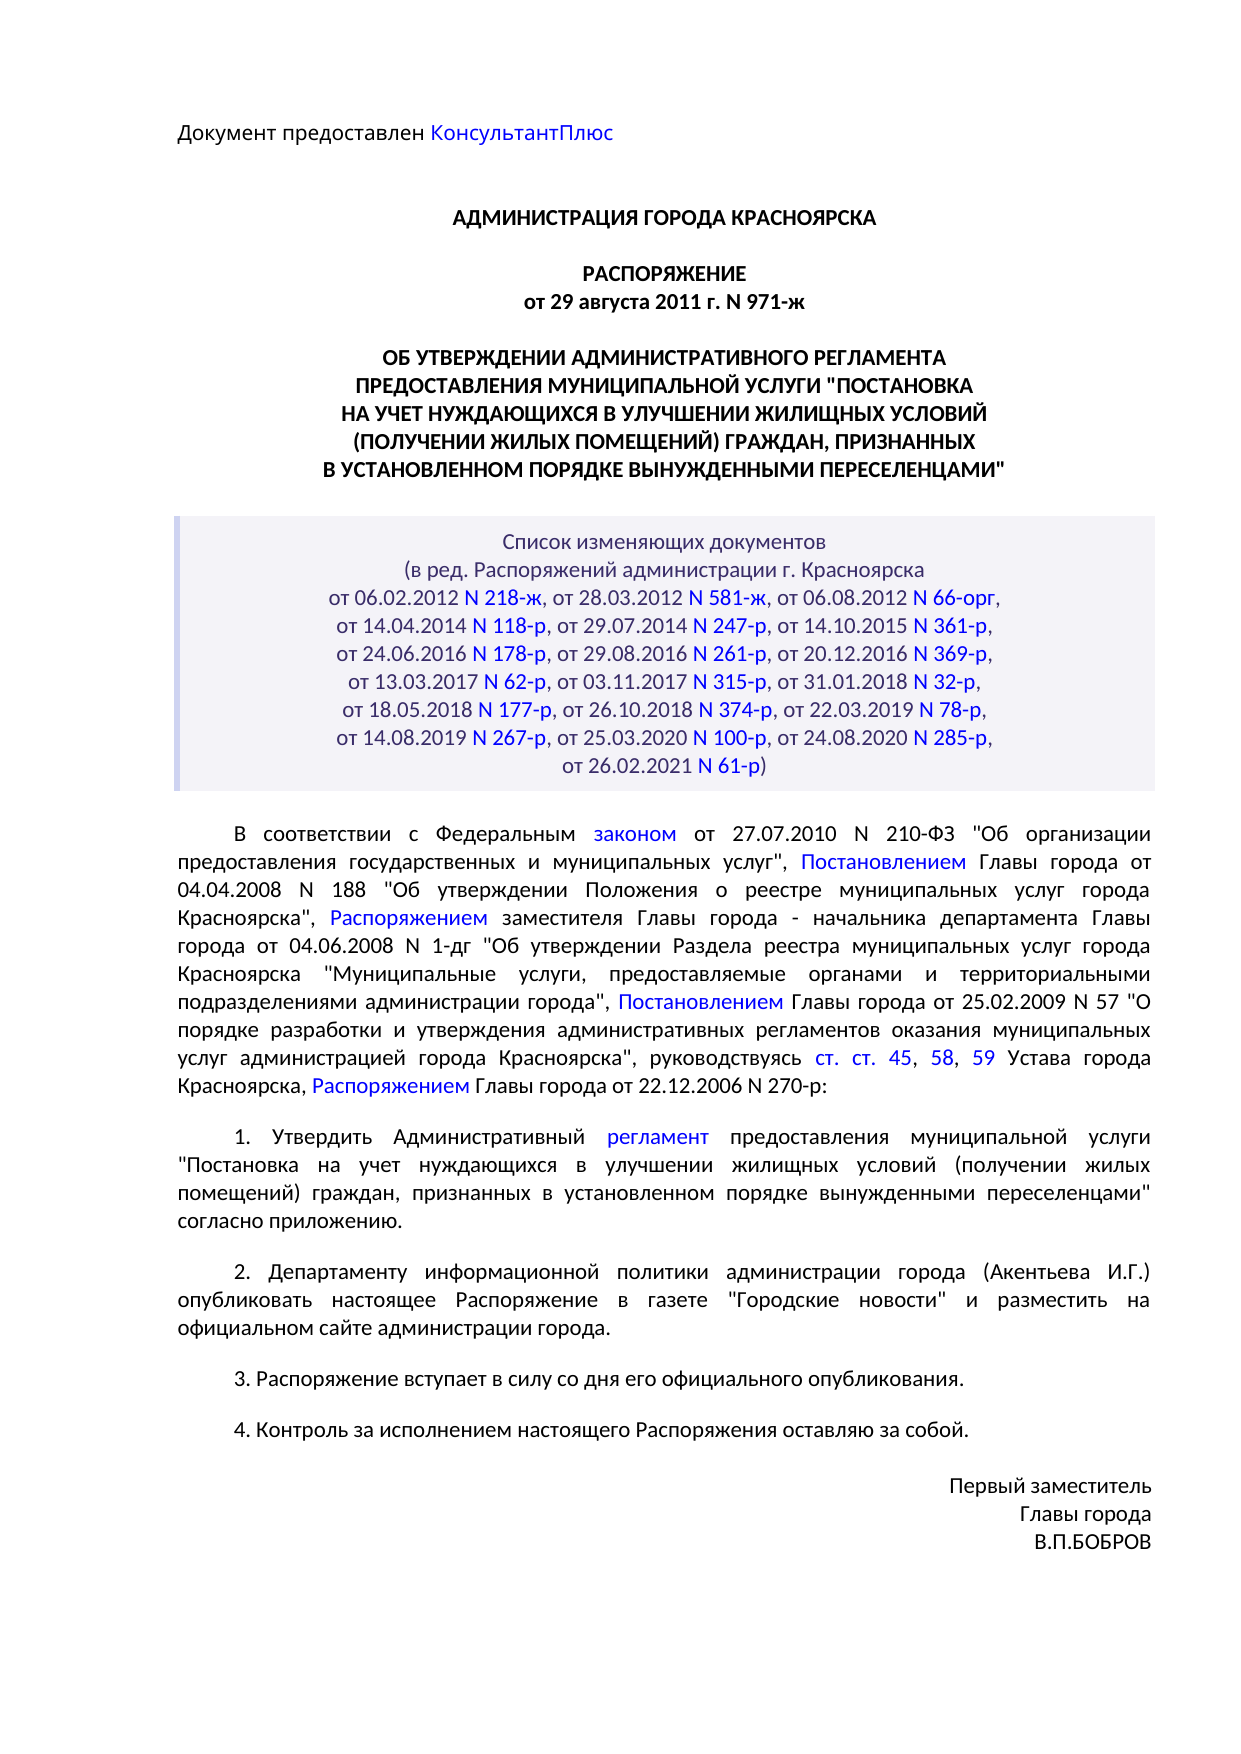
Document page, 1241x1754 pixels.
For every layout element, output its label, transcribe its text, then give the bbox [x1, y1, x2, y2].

title ПРЕДОСТАВЛЕНИЯ МУНИЦИПАЛЬНОЙ УСЛУГИ "ПОСТАНОВКА [177, 371, 1152, 399]
text Первый заместитель [177, 1471, 1152, 1499]
text 4. Контроль за исполнением настоящего Распоряжения оставляю за собой. [177, 1415, 1152, 1443]
text 3. Распоряжение вступает в силу со дня его официального опубликования. [177, 1364, 1152, 1392]
title Документ предоставлен КонсультантПлюс [177, 118, 1152, 175]
title ОБ УТВЕРЖДЕНИИ АДМИНИСТРАТИВНОГО РЕГЛАМЕНТА [177, 343, 1152, 371]
title В УСТАНОВЛЕННОМ ПОРЯДКЕ ВЫНУЖДЕННЫМИ ПЕРЕСЕЛЕНЦАМИ" [177, 455, 1152, 483]
text В.П.БОБРОВ [177, 1527, 1152, 1555]
title РАСПОРЯЖЕНИЕ [177, 259, 1152, 287]
title от 29 августа 2011 г. N 971-ж [177, 287, 1152, 315]
title НА УЧЕТ НУЖДАЮЩИХСЯ В УЛУЧШЕНИИ ЖИЛИЩНЫХ УСЛОВИЙ [177, 399, 1152, 427]
text 1. Утвердить Административный регламент предоставления муниципальной услуги "Постановка на учет нуждающихся в улучшении жилищных условий (получении жилых помещений) граждан, признанных в установленном порядке вынужденными переселенцами" согласно приложению. [177, 1122, 1152, 1234]
text Главы города [177, 1499, 1152, 1527]
table_header Список изменяющих документов (в ред. Распоряжений администрации г. Красноярска от 06.02.2012 N 218-ж, от 28.03.2012 N 581-ж, от 06.08.2012 N 66-орг, от 14.04.2014 N 118-р, от 29.07.2014 N 247-р, от 14.10.2015 N 361-р, от 24.06.2016 N 178-р, от 29.08.2016 N 261-р, от 20.12.2016 N 369-р, от 13.03.2017 N 62-р, от 03.11.2017 N 315-р, от 31.01.2018 N 32-р, от 18.05.2018 N 177-р, от 26.10.2018 N 374-р, от 22.03.2019 N 78-р, от 14.08.2019 N 267-р, от 25.03.2020 N 100-р, от 24.08.2020 N 285-р, от 26.02.2021 N 61-р) [180, 516, 1149, 791]
title АДМИНИСТРАЦИЯ ГОРОДА КРАСНОЯРСКА [177, 203, 1152, 231]
title (ПОЛУЧЕНИИ ЖИЛЫХ ПОМЕЩЕНИЙ) ГРАЖДАН, ПРИЗНАННЫХ [177, 427, 1152, 455]
text В соответствии с Федеральным законом от 27.07.2010 N 210-ФЗ "Об организации предоставления государственных и муниципальных услуг", Постановлением Главы города от 04.04.2008 N 188 "Об утверждении Положения о реестре муниципальных услуг города Красноярска", Распоряжением заместителя Главы города - начальника департамента Главы города от 04.06.2008 N 1-дг "Об утверждении Раздела реестра муниципальных услуг города Красноярска "Муниципальные услуги, предоставляемые органами и территориальными подразделениями администрации города", Постановлением Главы города от 25.02.2009 N 57 "О порядке разработки и утверждения административных регламентов оказания муниципальных услуг администрацией города Красноярска", руководствуясь ст. ст. 45, 58, 59 Устава города Красноярска, Распоряжением Главы города от 22.12.2006 N 270-р: [177, 819, 1152, 1099]
text 2. Департаменту информационной политики администрации города (Акентьева И.Г.) опубликовать настоящее Распоряжение в газете "Городские новости" и разместить на официальном сайте администрации города. [177, 1257, 1152, 1341]
